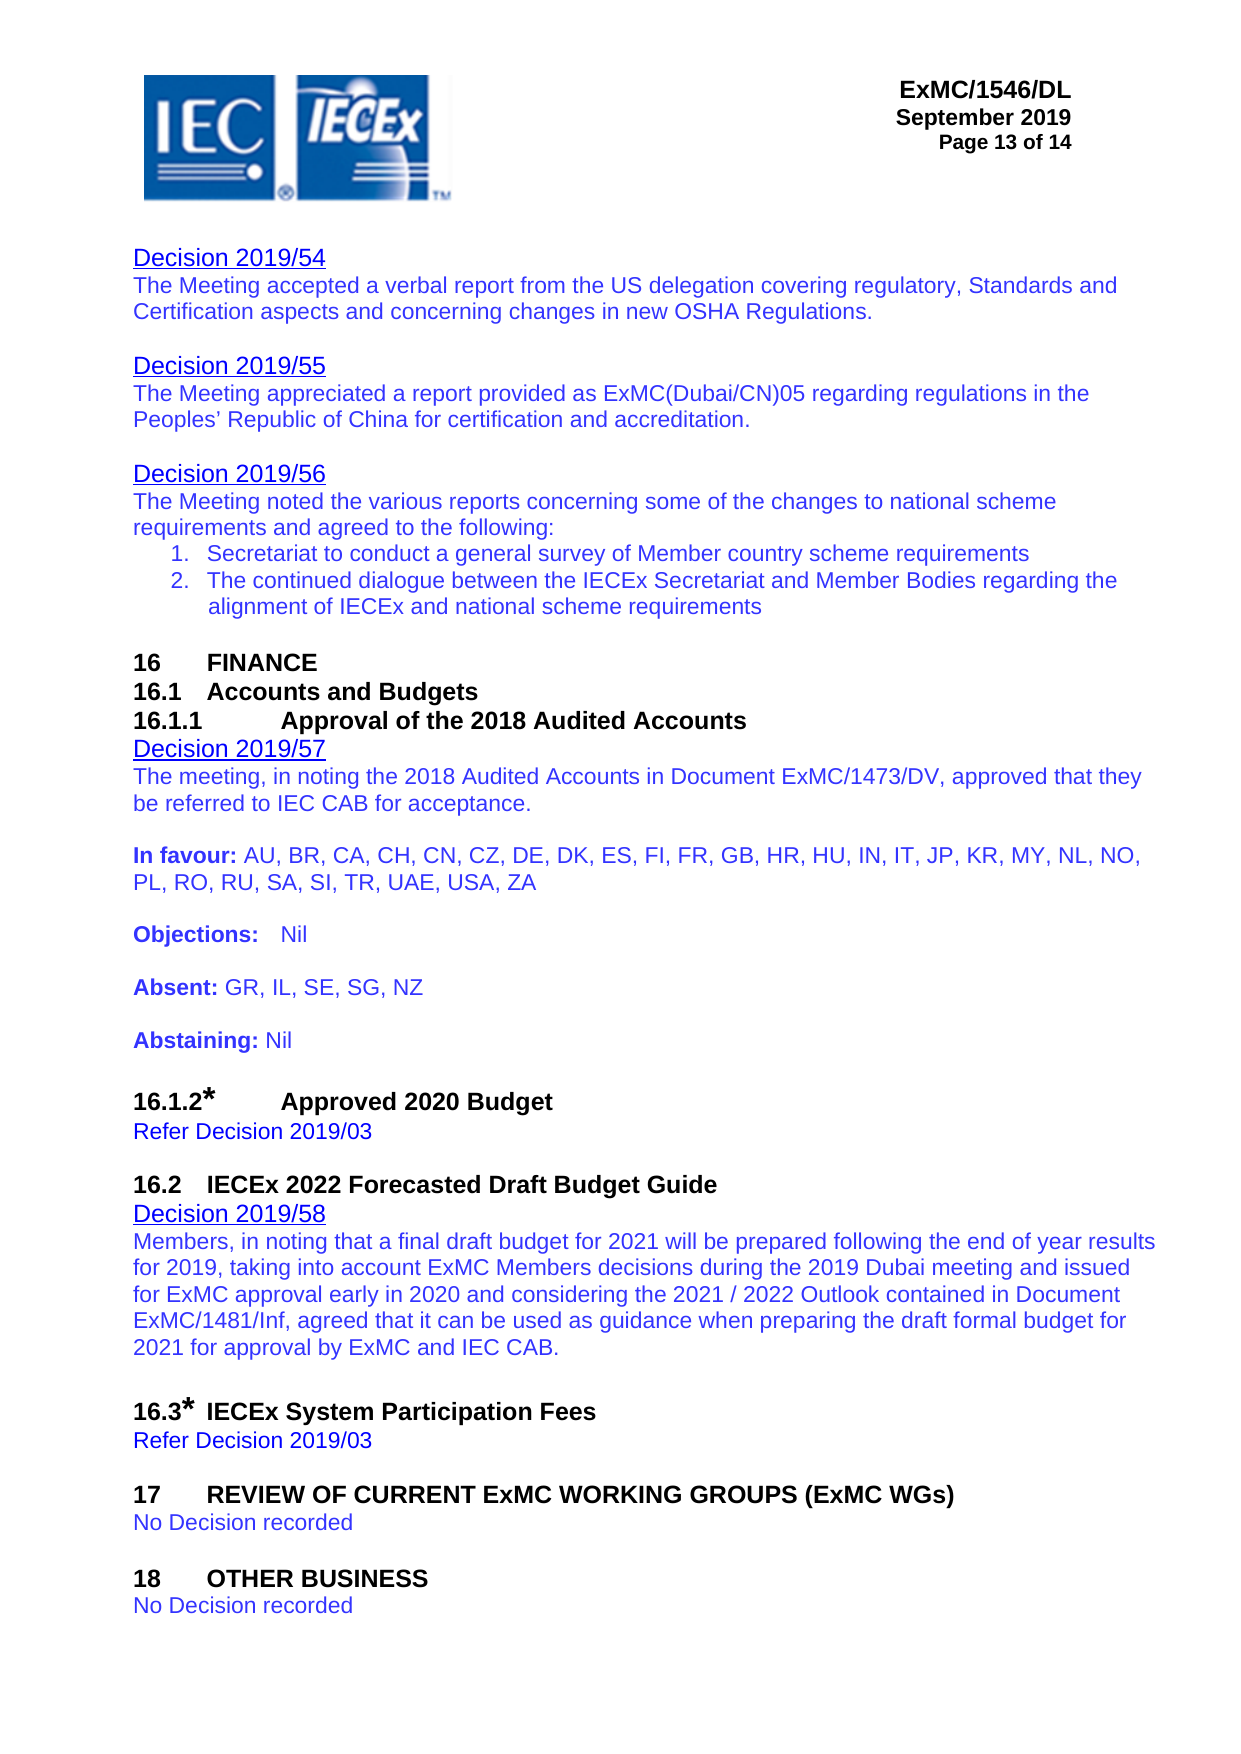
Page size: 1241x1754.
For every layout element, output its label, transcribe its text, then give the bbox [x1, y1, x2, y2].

list 16.1 Accounts and Budgets [133, 677, 1162, 706]
text The meeting, in noting the 2018 Audited Accounts in Document ExMC/1473/DV, approved that they be referred to IEC CAB for acceptance. [133, 763, 1162, 816]
text Refer Decision 2019/03 [133, 1118, 1162, 1144]
text Absent: GR, IL, SE, SG, NZ [133, 974, 1162, 1000]
picture [144, 75, 456, 206]
text Objections: Nil [133, 921, 1162, 948]
list The continued dialogue between the IECEx Secretariat and Member Bodies regarding the alignment of IECEx and national scheme requirements [170, 567, 1162, 619]
list 16.1.2* Approved 2020 Budget [133, 1079, 1162, 1118]
subtitle 17 REVIEW OF CURRENT ExMC WORKING GROUPS (ExMC WGs) [133, 1480, 1162, 1508]
list No Decision recorded [133, 1508, 1162, 1535]
text Refer Decision 2019/03 [133, 1427, 1162, 1453]
text Decision 2019/54 [133, 243, 1162, 272]
text 16.1.1 Approval of the 2018 Audited Accounts [133, 706, 1162, 734]
text The Meeting appreciated a report provided as ExMC(Dubai/CN)05 regarding regulations in the Peoples’ Republic of China for certification and accreditation. [133, 380, 1162, 432]
text In favour: AU, BR, CA, CH, CN, CZ, DE, DK, ES, FI, FR, GB, HR, HU, IN, IT, JP, KR, MY, NL, NO, PL, RO, RU, SA, SI, TR, UAE, USA, ZA [133, 842, 1162, 895]
text Abstaining: Nil [133, 1027, 1162, 1053]
text Decision 2019/56 [133, 459, 1162, 488]
subtitle 16 FINANCE [133, 648, 1162, 677]
text The Meeting accepted a verbal report from the US delegation covering regulatory, Standards and Certification aspects and concerning changes in new OSHA Regulations. [133, 272, 1162, 325]
list 16.3* IECEx System Participation Fees [133, 1388, 1162, 1427]
text The Meeting noted the various reports concerning some of the changes to national scheme requirements and agreed to the following: [133, 488, 1162, 540]
text Decision 2019/58 [133, 1199, 1162, 1228]
text Members, in noting that a final draft budget for 2021 will be prepared following the end of year results for 2019, taking into account ExMC Members decisions during the 2019 Dubai meeting and issued for ExMC approval early in 2020 and considering the 2021 / 2022 Outlook contained in Document ExMC/1481/Inf, agreed that it can be used as guidance when preparing the draft formal budget for 2021 for approval by ExMC and IEC CAB. [133, 1228, 1162, 1360]
list Secretariat to conduct a general survey of Member country scheme requirements [170, 540, 1162, 567]
text Decision 2019/55 [133, 351, 1162, 380]
text No Decision recorded [133, 1592, 1162, 1619]
text Decision 2019/57 [133, 734, 1162, 763]
subtitle 18 OTHER BUSINESS [133, 1563, 1162, 1592]
text 16.2 IECEx 2022 Forecasted Draft Budget Guide [133, 1171, 1162, 1199]
